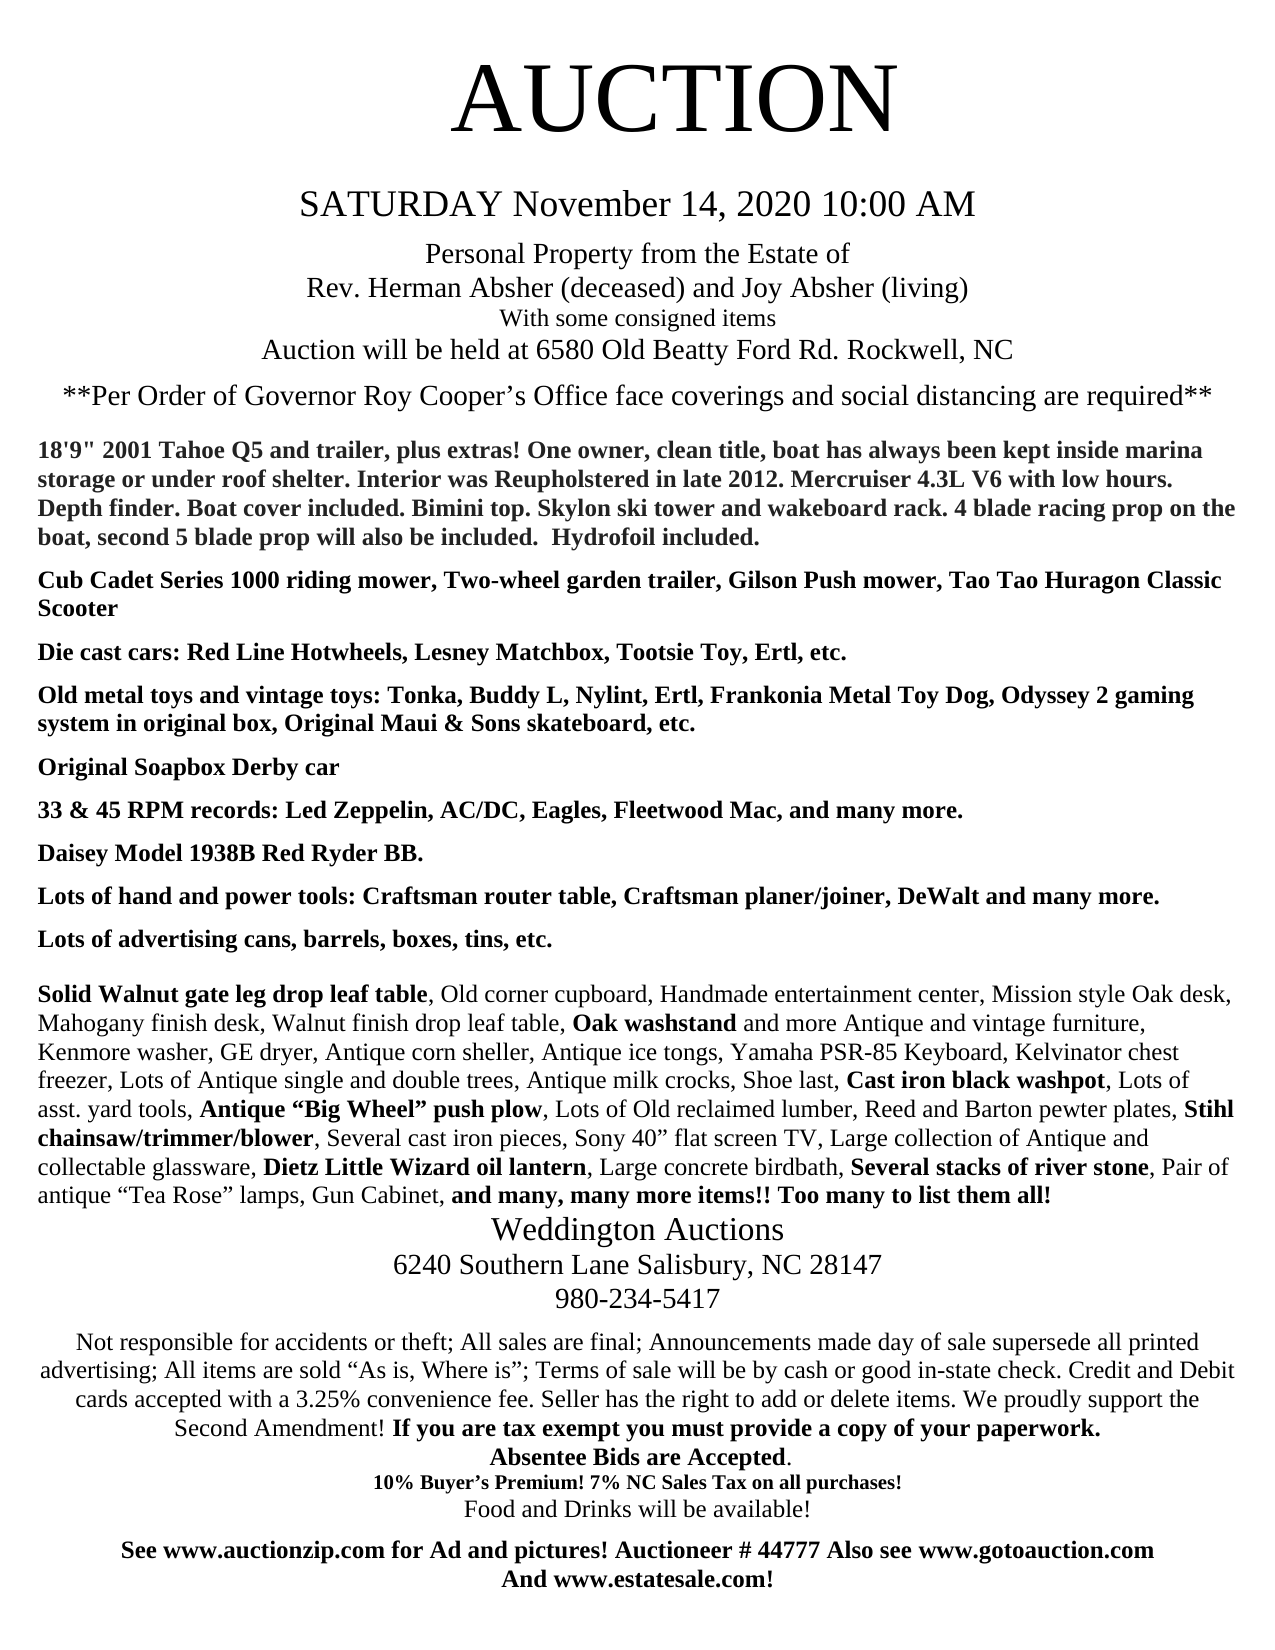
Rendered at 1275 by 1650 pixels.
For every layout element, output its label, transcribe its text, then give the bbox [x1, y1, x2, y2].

text Auction will be held at 6580 Old Beatty Ford Rd. Rockwell, NC [37, 332, 1237, 366]
text Personal Property from the Estate of [37, 236, 1237, 270]
text 6240 Southern Lane Salisbury, NC 28147 [37, 1247, 1237, 1281]
text Weddington Auctions [37, 1209, 1237, 1247]
text Absentee Bids are Accepted. [37, 1442, 1237, 1470]
text AUCTION [37, 37, 1237, 152]
text Lots of hand and power tools: Craftsman router table, Craftsman planer/joiner, DeWalt and many more. [37, 881, 1237, 910]
text 18'9" 2001 Tahoe Q5 and trailer, plus extras! One owner, clean title, boat has always been kept inside marina storage or under roof shelter. Interior was Reupholstered in late 2012. Mercruiser 4.3L V6 with low hours. Depth finder. Boat cover included. Bimini top. Skylon ski tower and wakeboard rack. 4 blade racing prop on the boat, second 5 blade prop will also be included. Hydrofoil included. [37, 435, 1237, 550]
text SATURDAY November 14, 2020 10:00 AM [37, 181, 1237, 224]
text See www.auctionzip.com for Ad and pictures! Auctioneer # 44777 Also see www.gotoauction.com [37, 1535, 1237, 1564]
text Solid Walnut gate leg drop leaf table, Old corner cupboard, Handmade entertainment center, Mission style Oak desk, Mahogany finish desk, Walnut finish drop leaf table, Oak washstand and more Antique and vintage furniture, Kenmore washer, GE dryer, Antique corn sheller, Antique ice tongs, Yamaha PSR-85 Keyboard, Kelvinator chest freezer, Lots of Antique single and double trees, Antique milk crocks, Shoe last, Cast iron black washpot, Lots of asst. yard tools, Antique “Big Wheel” push plow, Lots of Old reclaimed lumber, Reed and Barton pewter plates, Stihl chainsaw/trimmer/blower, Several cast iron pieces, Sony 40” flat screen TV, Large collection of Antique and collectable glassware, Dietz Little Wizard oil lantern, Large concrete birdbath, Several stacks of river stone, Pair of antique “Tea Rose” lamps, Gun Cabinet, and many, many more items!! Too many to list them all! [37, 979, 1237, 1209]
text Daisey Model 1938B Red Ryder BB. [37, 838, 1237, 867]
text With some consigned items [37, 303, 1237, 332]
text Die cast cars: Red Line Hotwheels, Lesney Matchbox, Tootsie Toy, Ertl, etc. [37, 637, 1237, 665]
text 33 & 45 RPM records: Led Zeppelin, AC/DC, Eagles, Fleetwood Mac, and many more. [37, 795, 1237, 823]
text 980-234-5417 [37, 1281, 1237, 1314]
text Lots of advertising cans, barrels, boxes, tins, etc. [37, 924, 1237, 953]
text Food and Drinks will be available! [37, 1494, 1237, 1523]
text 10% Buyer’s Premium! 7% NC Sales Tax on all purchases! [37, 1470, 1237, 1494]
text And www.estatesale.com! [37, 1564, 1237, 1593]
text Rev. Herman Absher (deceased) and Joy Absher (living) [37, 270, 1237, 303]
text Cub Cadet Series 1000 riding mower, Two-wheel garden trailer, Gilson Push mower, Tao Tao Huragon Classic Scooter [37, 565, 1237, 622]
text Original Soapbox Derby car [37, 752, 1237, 780]
text Not responsible for accidents or theft; All sales are final; Announcements made day of sale supersede all printed advertising; All items are sold “As is, Where is”; Terms of sale will be by cash or good in-state check. Credit and Debit cards accepted with a 3.25% convenience fee. Seller has the right to add or delete items. We proudly support the Second Amendment! If you are tax exempt you must provide a copy of your paperwork. [37, 1327, 1237, 1442]
text Old metal toys and vintage toys: Tonka, Buddy L, Nylint, Ertl, Frankonia Metal Toy Dog, Odyssey 2 gaming system in original box, Original Maui & Sons skateboard, etc. [37, 680, 1237, 737]
text **Per Order of Governor Roy Cooper’s Office face coverings and social distancing are required** [37, 378, 1237, 411]
